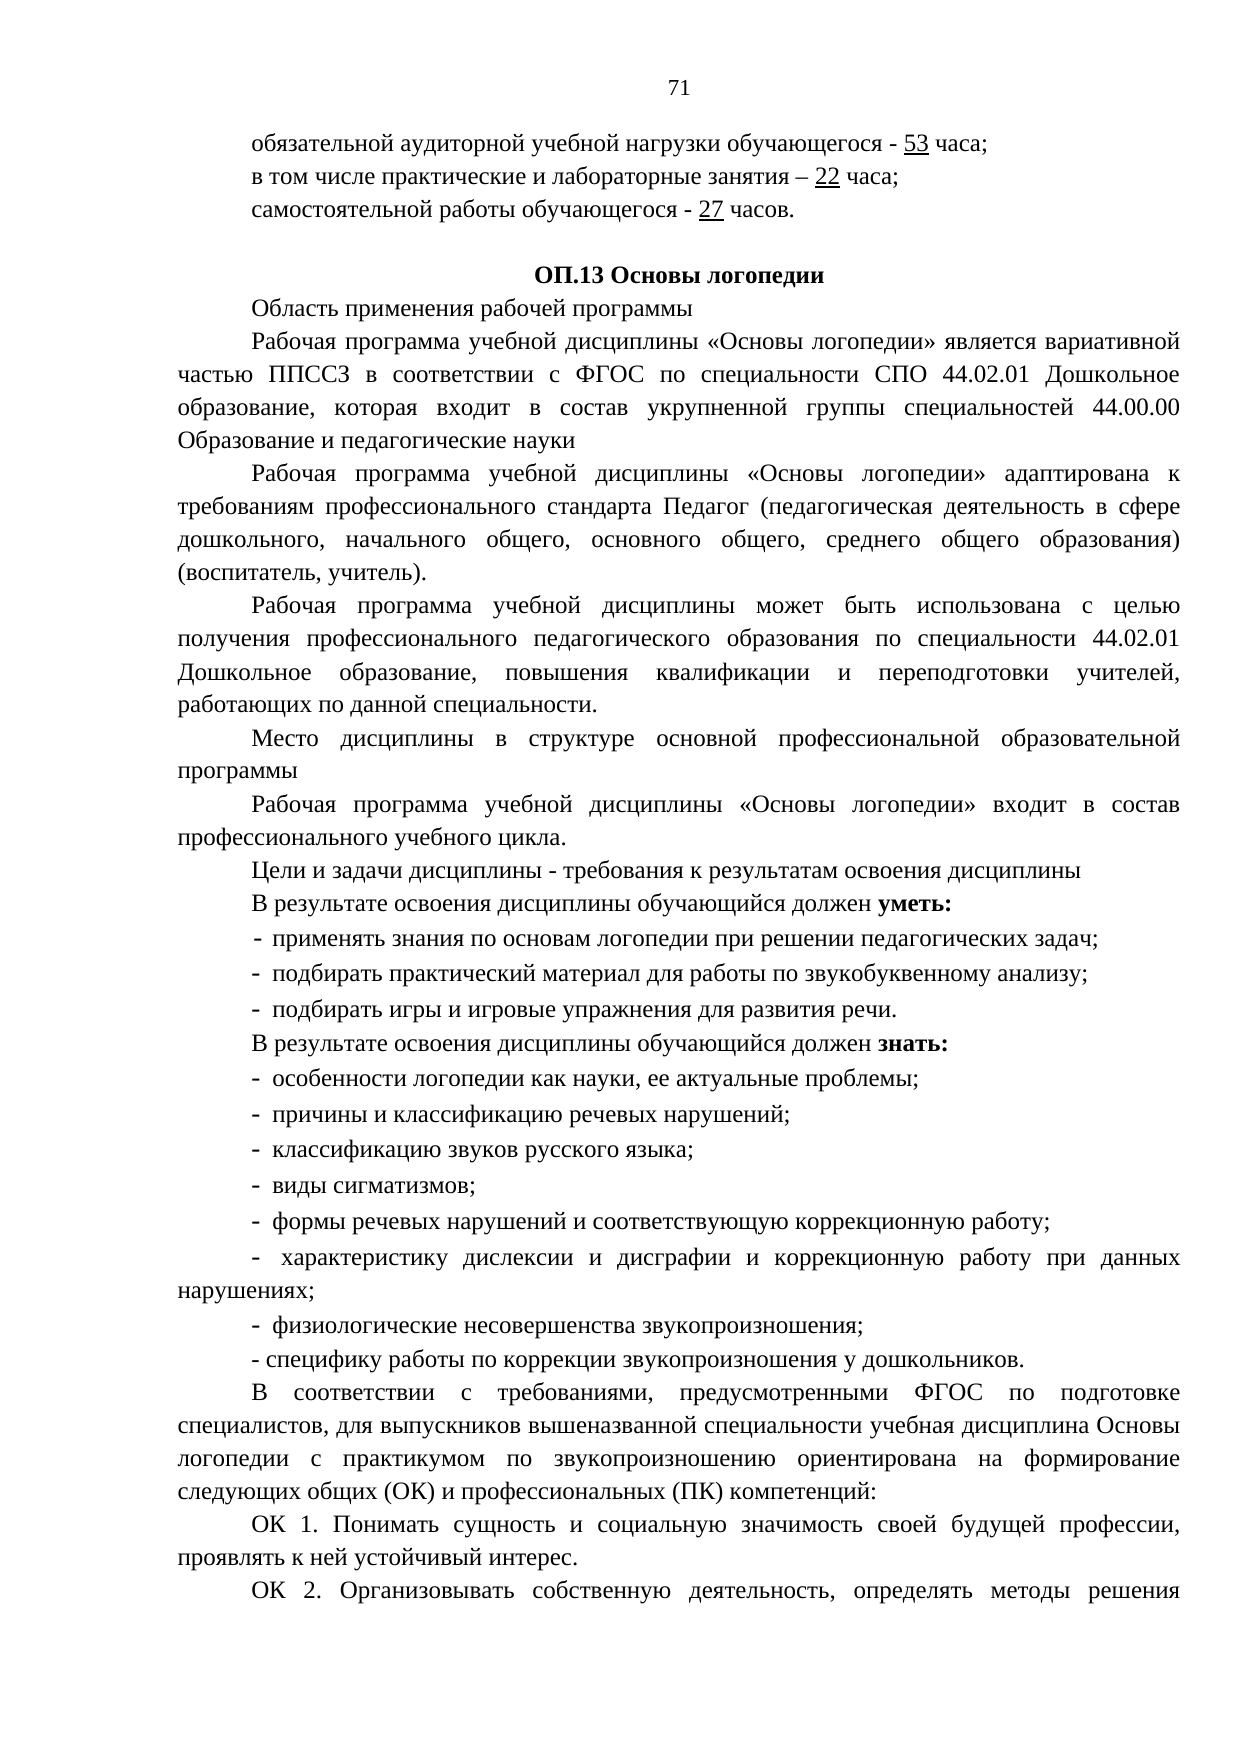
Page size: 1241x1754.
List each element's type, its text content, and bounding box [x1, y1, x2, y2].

text Область применения рабочей программы [177, 293, 1181, 322]
list подбирать практический материал для работы по звукобуквенному анализу; [177, 956, 1181, 988]
list характеристику дислексии и дисграфии и коррекционную работу при данных нарушениях; [177, 1239, 1181, 1304]
text Рабочая программа учебной дисциплины может быть использована с целью получения профессионального педагогического образования по специальности 44.02.01 Дошкольное образование, повышения квалификации и переподготовки учителей, работающих по данной специальности. [177, 591, 1181, 718]
text В результате освоения дисциплины обучающийся должен знать: [177, 1028, 1181, 1057]
text Место дисциплины в структуре основной профессиональной образовательной программы [177, 723, 1181, 784]
text В результате освоения дисциплины обучающийся должен уметь: [177, 888, 1181, 916]
list особенности логопедии как науки, ее актуальные проблемы; [177, 1061, 1181, 1092]
text Рабочая программа учебной дисциплины «Основы логопедии» входит в состав профессионального учебного цикла. [177, 789, 1181, 850]
text Цели и задачи дисциплины - требования к результатам освоения дисциплины [177, 855, 1181, 883]
list физиологические несовершенства звукопроизношения; [177, 1308, 1181, 1339]
text - специфику работы по коррекции звукопроизношения у дошкольников. [177, 1344, 1181, 1372]
text Рабочая программа учебной дисциплины «Основы логопедии» адаптирована к требованиям профессионального стандарта Педагог (педагогическая деятельность в сфере дошкольного, начального общего, основного общего, среднего общего образования) (воспитатель, учитель). [177, 458, 1181, 586]
text Рабочая программа учебной дисциплины «Основы логопедии» является вариативной частью ППССЗ в соответствии с ФГОС по специальности СПО 44.02.01 Дошкольное образование, которая входит в состав укрупненной группы специальностей 44.00.00 Образование и педагогические науки [177, 326, 1181, 454]
text самостоятельной работы обучающегося - 27 часов. [177, 194, 1181, 223]
text обязательной аудиторной учебной нагрузки обучающегося - 53 часа; [177, 128, 1181, 157]
list формы речевых нарушений и соответствующую коррекционную работу; [177, 1204, 1181, 1235]
text В соответствии с требованиями, предусмотренными ФГОС по подготовке специалистов, для выпускников вышеназванной специальности учебная дисциплина Основы логопедии с практикумом по звукопроизношению ориентирована на формирование следующих общих (ОК) и профессиональных (ПК) компетенций: [177, 1377, 1181, 1504]
list виды сигматизмов; [177, 1168, 1181, 1199]
list подбирать игры и игровые упражнения для развития речи. [177, 992, 1181, 1023]
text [177, 1575, 1181, 1604]
list классификацию звуков русского языка; [177, 1132, 1181, 1163]
text ОП.13 Основы логопедии [177, 260, 1181, 289]
text ОК 1. Понимать сущность и социальную значимость своей будущей профессии, проявлять к ней устойчивый интерес. [177, 1509, 1181, 1571]
list причины и классификацию речевых нарушений; [177, 1097, 1181, 1128]
text в том числе практические и лабораторные занятия – 22 часа; [177, 161, 1181, 190]
list применять знания по основам логопедии при решении педагогических задач; [179, 921, 1181, 952]
